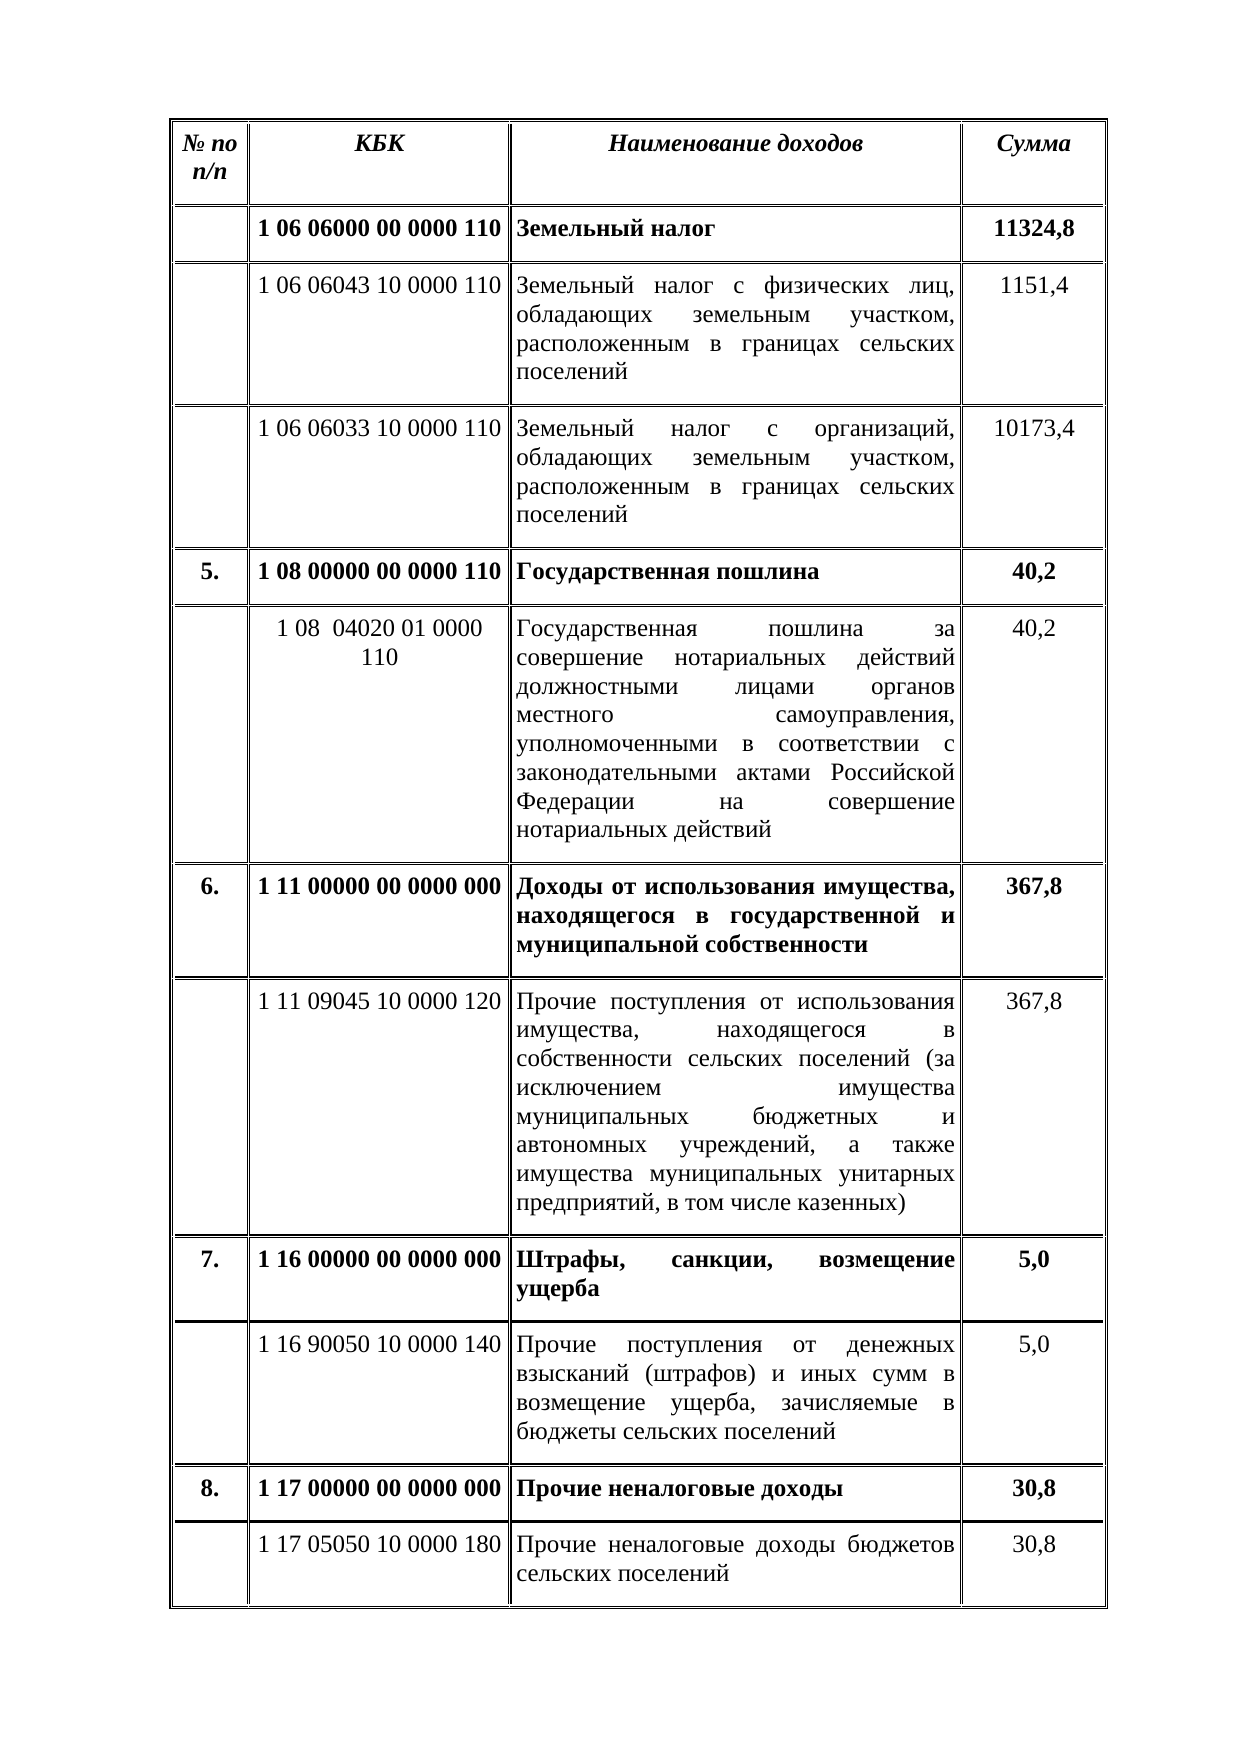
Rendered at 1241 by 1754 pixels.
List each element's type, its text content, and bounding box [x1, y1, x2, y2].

table_cell 30,8 [961, 1520, 1105, 1606]
table_header Сумма [961, 122, 1105, 204]
table_cell 5,0 [963, 1320, 1105, 1463]
table_cell Земельный налог [512, 207, 960, 261]
table_cell 6. [171, 862, 248, 976]
table_header Наименование доходов [510, 122, 961, 204]
table_cell 30,8 [963, 1463, 1105, 1520]
table_cell Прочие поступления от использования имущества, находящегося в собственности сельских поселений (за исключением имущества муниципальных бюджетных и автономных учреждений, а также имущества муниципальных унитарных предприятий, в том числе казенных) [512, 980, 960, 1234]
table_cell 1 11 09045 10 0000 120 [250, 980, 508, 1234]
table_cell 1 11 00000 00 0000 000 [250, 865, 508, 976]
table_cell [173, 1320, 247, 1463]
table_cell 5,0 [963, 1234, 1105, 1320]
table_cell 1 17 00000 00 0000 000 [250, 1467, 508, 1520]
table_cell [173, 976, 247, 1234]
table_cell Доходы от использования имущества, находящегося в государственной и муниципальной собственности [512, 865, 960, 976]
table_cell 40,2 [961, 604, 1106, 862]
table_cell 1 06 06033 10 0000 110 [250, 407, 508, 547]
table_cell 1 16 90050 10 0000 140 [250, 1323, 508, 1463]
table_cell Прочие поступления от денежных взысканий (штрафов) и иных сумм в возмещение ущерба, зачисляемые в бюджеты сельских поселений [512, 1323, 960, 1463]
table_cell 1 16 00000 00 0000 000 [250, 1238, 508, 1320]
table_cell Земельный налог с организаций, обладающих земельным участком, расположенным в границах сельских поселений [512, 407, 960, 547]
table_cell 367,8 [961, 862, 1106, 976]
table_cell 5. [171, 547, 248, 604]
table_cell 1151,4 [961, 261, 1106, 404]
table_cell [171, 261, 248, 404]
table_cell Прочие неналоговые доходы [512, 1467, 960, 1520]
table_cell Прочие неналоговые доходы бюджетов сельских поселений [510, 1523, 961, 1606]
table_cell 11324,8 [961, 204, 1106, 261]
table_cell 1 08 00000 00 0000 110 [250, 550, 508, 604]
table_cell 1 17 05050 10 0000 180 [249, 1520, 510, 1606]
table_cell 367,8 [963, 976, 1105, 1234]
table_cell 8. [173, 1463, 247, 1520]
table_cell [171, 604, 248, 862]
table_cell 1 08 04020 01 0000 110 [250, 607, 508, 862]
table_cell Государственная пошлина за совершение нотариальных действий должностными лицами органов местного самоуправления, уполномоченными в соответствии с законодательными актами Российской Федерации на совершение нотариальных действий [512, 607, 960, 862]
table_cell 40,2 [961, 547, 1106, 604]
table_cell [171, 204, 248, 261]
table_cell Государственная пошлина [512, 550, 960, 604]
table_cell Штрафы, санкции, возмещение ущерба [512, 1238, 960, 1320]
table_cell 7. [173, 1234, 247, 1320]
table_cell 1 06 06000 00 0000 110 [250, 207, 508, 261]
table_cell 10173,4 [961, 404, 1106, 547]
table_cell [171, 404, 248, 547]
table_header № по п/п [173, 122, 248, 204]
table_cell 1 06 06043 10 0000 110 [250, 264, 508, 404]
table_cell [173, 1520, 248, 1606]
table_cell Земельный налог с физических лиц, обладающих земельным участком, расположенным в границах сельских поселений [512, 264, 960, 404]
table_header КБК [249, 120, 510, 204]
